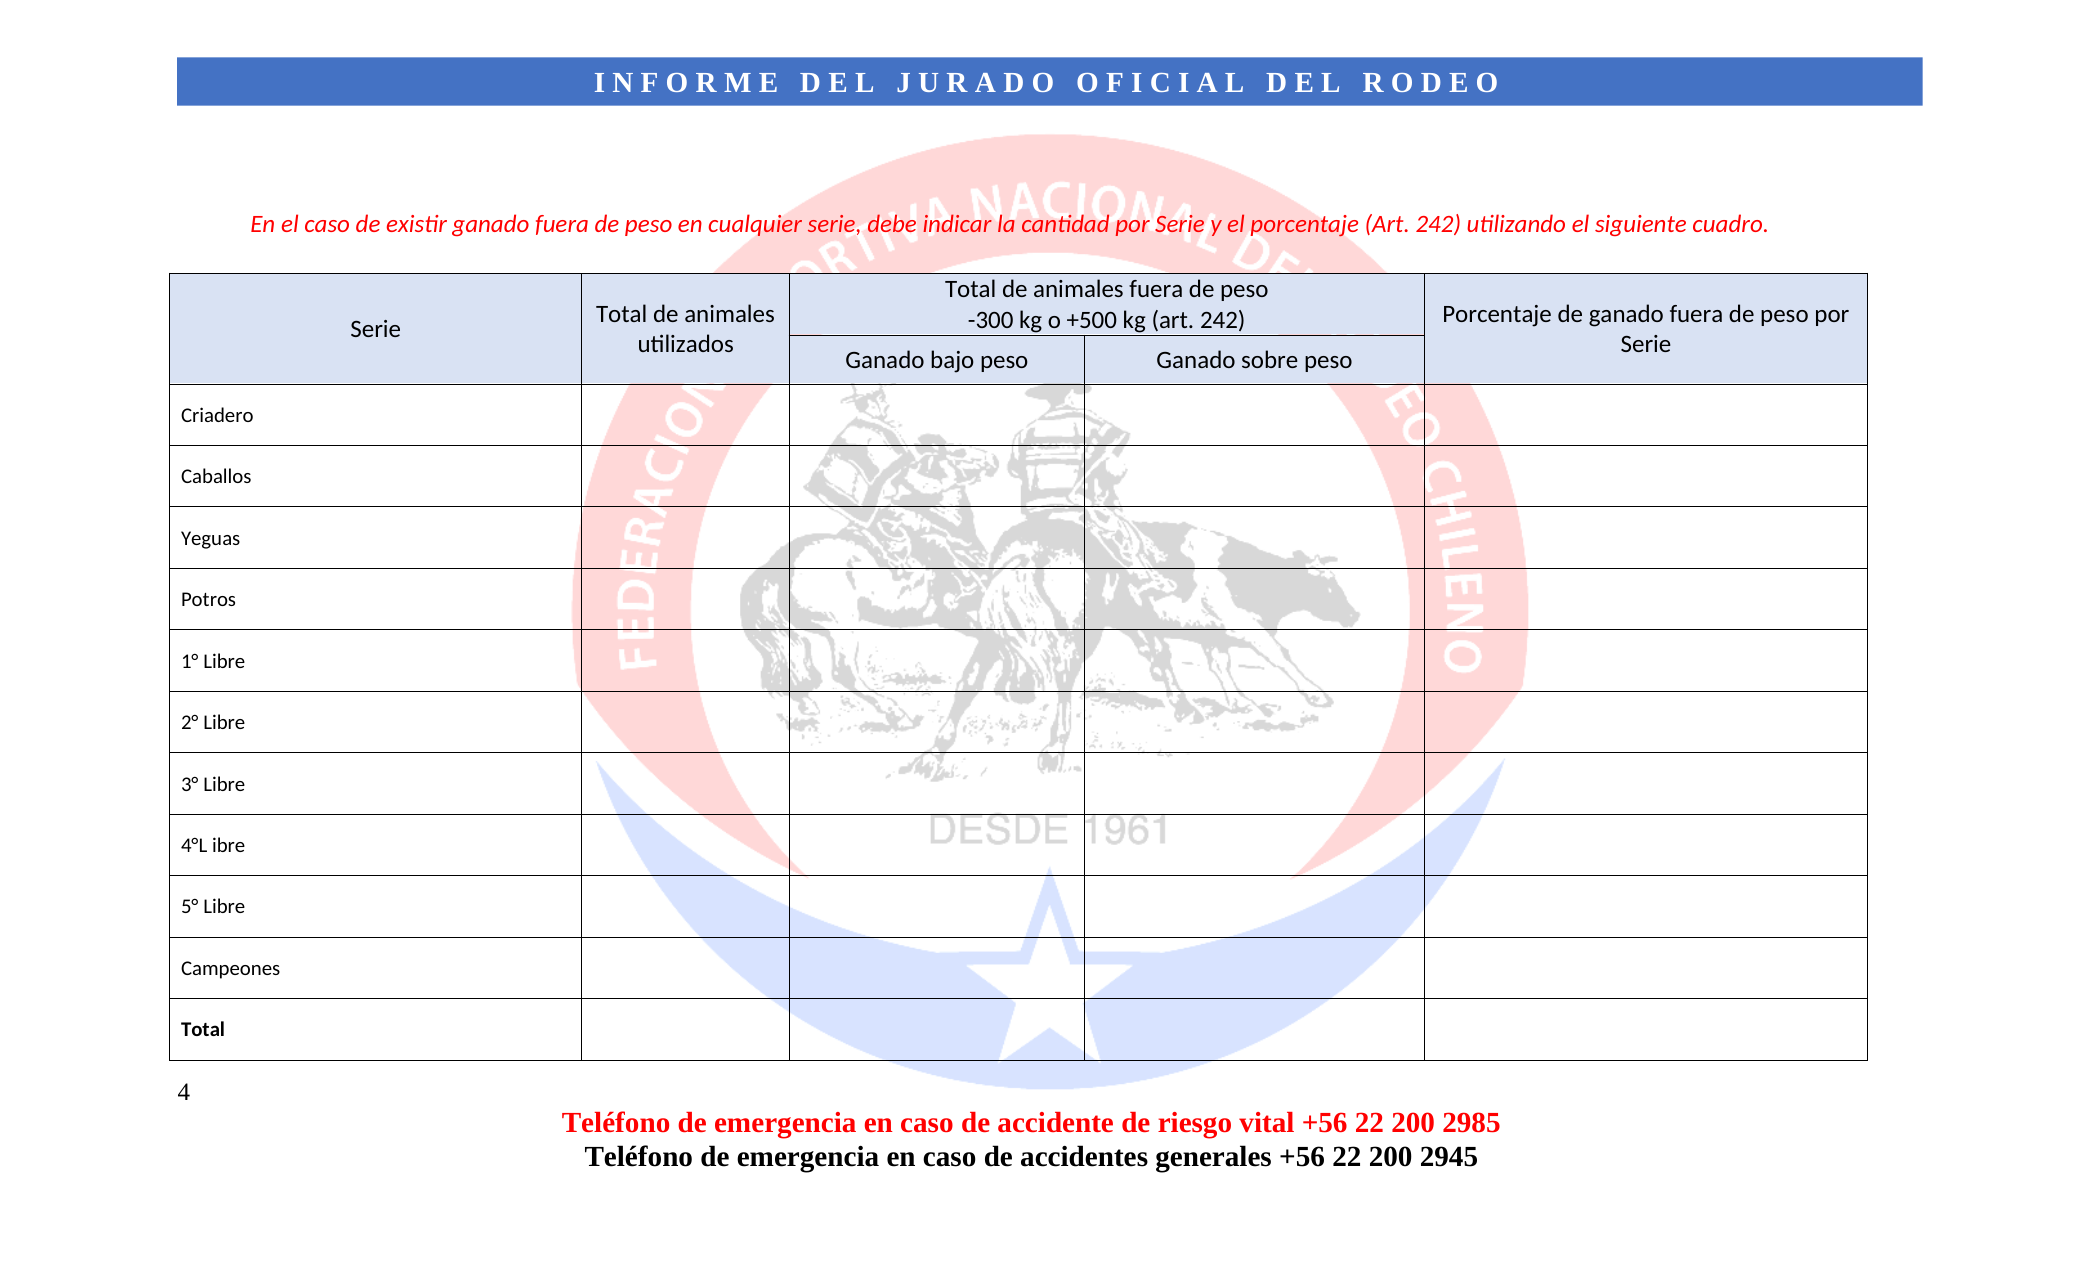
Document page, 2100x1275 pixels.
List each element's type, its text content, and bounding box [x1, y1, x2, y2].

table_cell Total [170, 999, 581, 1059]
table_cell Criadero [170, 385, 581, 445]
table_cell [1085, 507, 1424, 568]
table_header Serie [170, 274, 581, 383]
table_cell [1085, 753, 1424, 814]
table_cell [790, 630, 1084, 691]
table_cell [790, 569, 1084, 629]
table_cell [582, 876, 789, 937]
table_header Porcentaje de ganado fuera de peso por Serie [1425, 274, 1867, 383]
table_cell [582, 938, 789, 998]
table_cell [790, 692, 1084, 752]
table_cell [790, 815, 1084, 875]
table_cell [1425, 446, 1867, 506]
table_cell [1085, 876, 1424, 937]
table_cell [582, 999, 789, 1059]
table_header Total de animales fuera de peso -300 kg o +500 kg (art. 242) [790, 274, 1424, 334]
table_cell 4°L ibre [170, 815, 581, 875]
table_cell [1425, 815, 1867, 875]
table_cell [582, 385, 789, 445]
table_cell [1425, 753, 1867, 814]
table_cell [790, 753, 1084, 814]
table_cell [1085, 692, 1424, 752]
table_cell 5° Libre [170, 876, 581, 937]
table_cell [582, 815, 789, 875]
table_cell [582, 569, 789, 629]
table_cell [790, 385, 1084, 445]
table_cell [1085, 446, 1424, 506]
table_cell [1085, 999, 1424, 1059]
table_cell [790, 507, 1084, 568]
table_cell Ganado sobre peso [1085, 336, 1424, 383]
table_cell [1425, 385, 1867, 445]
table_cell Yeguas [170, 507, 581, 568]
table_cell [582, 630, 789, 691]
table_cell [790, 446, 1084, 506]
table_cell [582, 446, 789, 506]
table_cell Campeones [170, 938, 581, 998]
table_cell [1425, 876, 1867, 937]
table_cell [1085, 938, 1424, 998]
table_cell [582, 753, 789, 814]
table_cell [790, 876, 1084, 937]
table_cell [582, 692, 789, 752]
table_cell 3° Libre [170, 753, 581, 814]
table_cell [1425, 999, 1867, 1059]
table_cell [790, 999, 1084, 1059]
table_cell [1425, 630, 1867, 691]
table_cell [1085, 385, 1424, 445]
table_cell Caballos [170, 446, 581, 506]
table_header Total de animales utilizados [582, 274, 789, 383]
table_cell [1085, 569, 1424, 629]
table_cell [1425, 938, 1867, 998]
table_cell Potros [170, 569, 581, 629]
table_cell 2° Libre [170, 692, 581, 752]
table_cell [582, 507, 789, 568]
table_cell [1425, 507, 1867, 568]
table_cell [1085, 630, 1424, 691]
table_cell 1° Libre [170, 630, 581, 691]
table_cell [1425, 692, 1867, 752]
text En el caso de existir ganado fuera de peso en cualquier serie, debe indicar la cantidad por Serie y el porcentaje (Art. 242) utilizando el siguiente cuadro. [250, 209, 1923, 239]
table_cell [790, 938, 1084, 998]
table_cell Ganado bajo peso [790, 336, 1084, 383]
table_cell [1425, 569, 1867, 629]
table_cell [1085, 815, 1424, 875]
